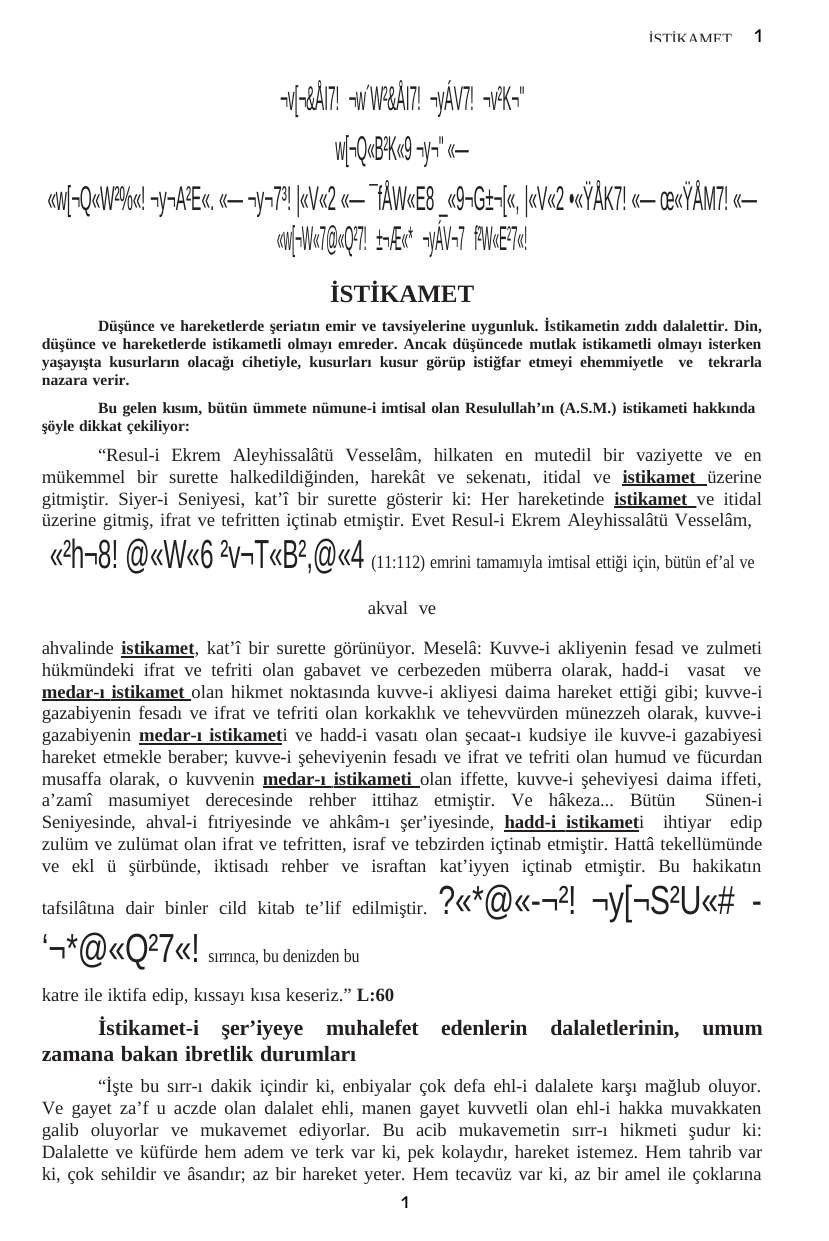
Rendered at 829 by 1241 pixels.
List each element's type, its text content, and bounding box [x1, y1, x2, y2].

text katre ile iktifa edip, kıssayı kısa keseriz.” L:60 [42, 983, 774, 1005]
text şöyle dikkat çekiliyor: [42, 417, 774, 435]
text ­w[¬Q«B²K«9 ¬y¬" «— [37, 128, 767, 168]
subtitle İstikamet-i şer’iyeye muhalefet edenlerin dalaletlerinin, umum zamana bakan ibretlik durumları [42, 1015, 762, 1066]
text «w[¬Q«W²%«! ¬y¬A²E«. «— ¬y¬7³! |«V«2 «— ¯fÅW«E8 _«9¬G±¬[«, |«V«2 •«ŸÅK7! «— œ«ŸÅM7! «— «w[¬W«7@«Q²7! ±¬Æ«* ¬yÁV¬7 f²W«E²7«! [37, 178, 767, 258]
text ahvalinde istikamet, kat’î bir surette görünüyor. Meselâ: Kuvve-i akliyenin fesad ve zulmeti hükmündeki ifrat ve tefriti olan gabavet ve cerbezeden müberra olarak, hadd-i vasat ve medar-ı istikamet olan hikmet noktasında kuvve-i akliyesi daima hareket ettiği gibi; kuvve-i gazabiyenin fesadı ve ifrat ve tefriti olan korkaklık ve tehevvürden münezzeh olarak, kuvve-i gazabiyenin medar-ı istikameti ve hadd-i vasatı olan şecaat-ı kudsiye ile kuvve-i gazabiyesi hareket etmekle beraber; kuvve-i şeheviyenin fesadı ve ifrat ve tefriti olan humud ve fücurdan musaffa olarak, o kuvvenin medar-ı istikameti olan iffette, kuvve-i şeheviyesi daima iffeti, a’zamî masumiyet derecesinde rehber ittihaz etmiştir. Ve hâkeza... Bütün Sünen-i Seniyesinde, ahval-i fıtriyesinde ve ahkâm-ı şer’iyesinde, hadd-i istikameti ihtiyar edip zulüm ve zulümat olan ifrat ve tefritten, israf ve tebzirden içtinab etmiştir. Hattâ tekellümünde ve ekl ü şürbünde, iktisadı rehber ve israftan kat’iyyen içtinab etmiştir. Bu hakikatın tafsilâtına dair binler cild kitab te’lif edilmiştir. ­?«*@«-¬²! ¬y[¬S²U«# ­‘¬*@«Q²7«! sırrınca, bu denizden bu [42, 637, 762, 971]
text «²h¬8­! @«W«6 ²v¬T«B²,@«4 (11:112) emrini tamamıyla imtisal ettiği için, bütün ef’al ve akval ve [37, 531, 767, 624]
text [42, 1075, 762, 1184]
subtitle ¬v[¬&ÅI7! ¬w´W²&ÅI7! ¬yÁV7! ¬v²K¬" [37, 78, 767, 118]
subtitle İSTİKAMET [37, 279, 767, 307]
text “Resul-i Ekrem Aleyhissalâtü Vesselâm, hilkaten en mutedil bir vaziyette ve en mükemmel bir surette halkedildiğinden, harekât ve sekenatı, itidal ve istikamet üzerine gitmiştir. Siyer-i Seniyesi, kat’î bir surette gösterir ki: Her hareketinde istikamet ve itidal üzerine gitmiş, ifrat ve tefritten içtinab etmiştir. Evet Resul-i Ekrem Aleyhissalâtü Vesselâm, [42, 444, 762, 531]
text Düşünce ve hareketlerde şeriatın emir ve tavsiyelerine uygunluk. İstikametin zıddı dalalettir. Din, düşünce ve hareketlerde istikametli olmayı emreder. Ancak düşüncede mutlak istikametli olmayı isterken yaşayışta kusurların olacağı cihetiyle, kusurları kusur görüp istiğfar etmeyi ehemmiyetle ve tekrarla nazara verir. [42, 317, 762, 389]
text Bu gelen kısım, bütün ümmete nümune-i imtisal olan Resulullah’ın (A.S.M.) istikameti hakkında [98, 399, 767, 417]
